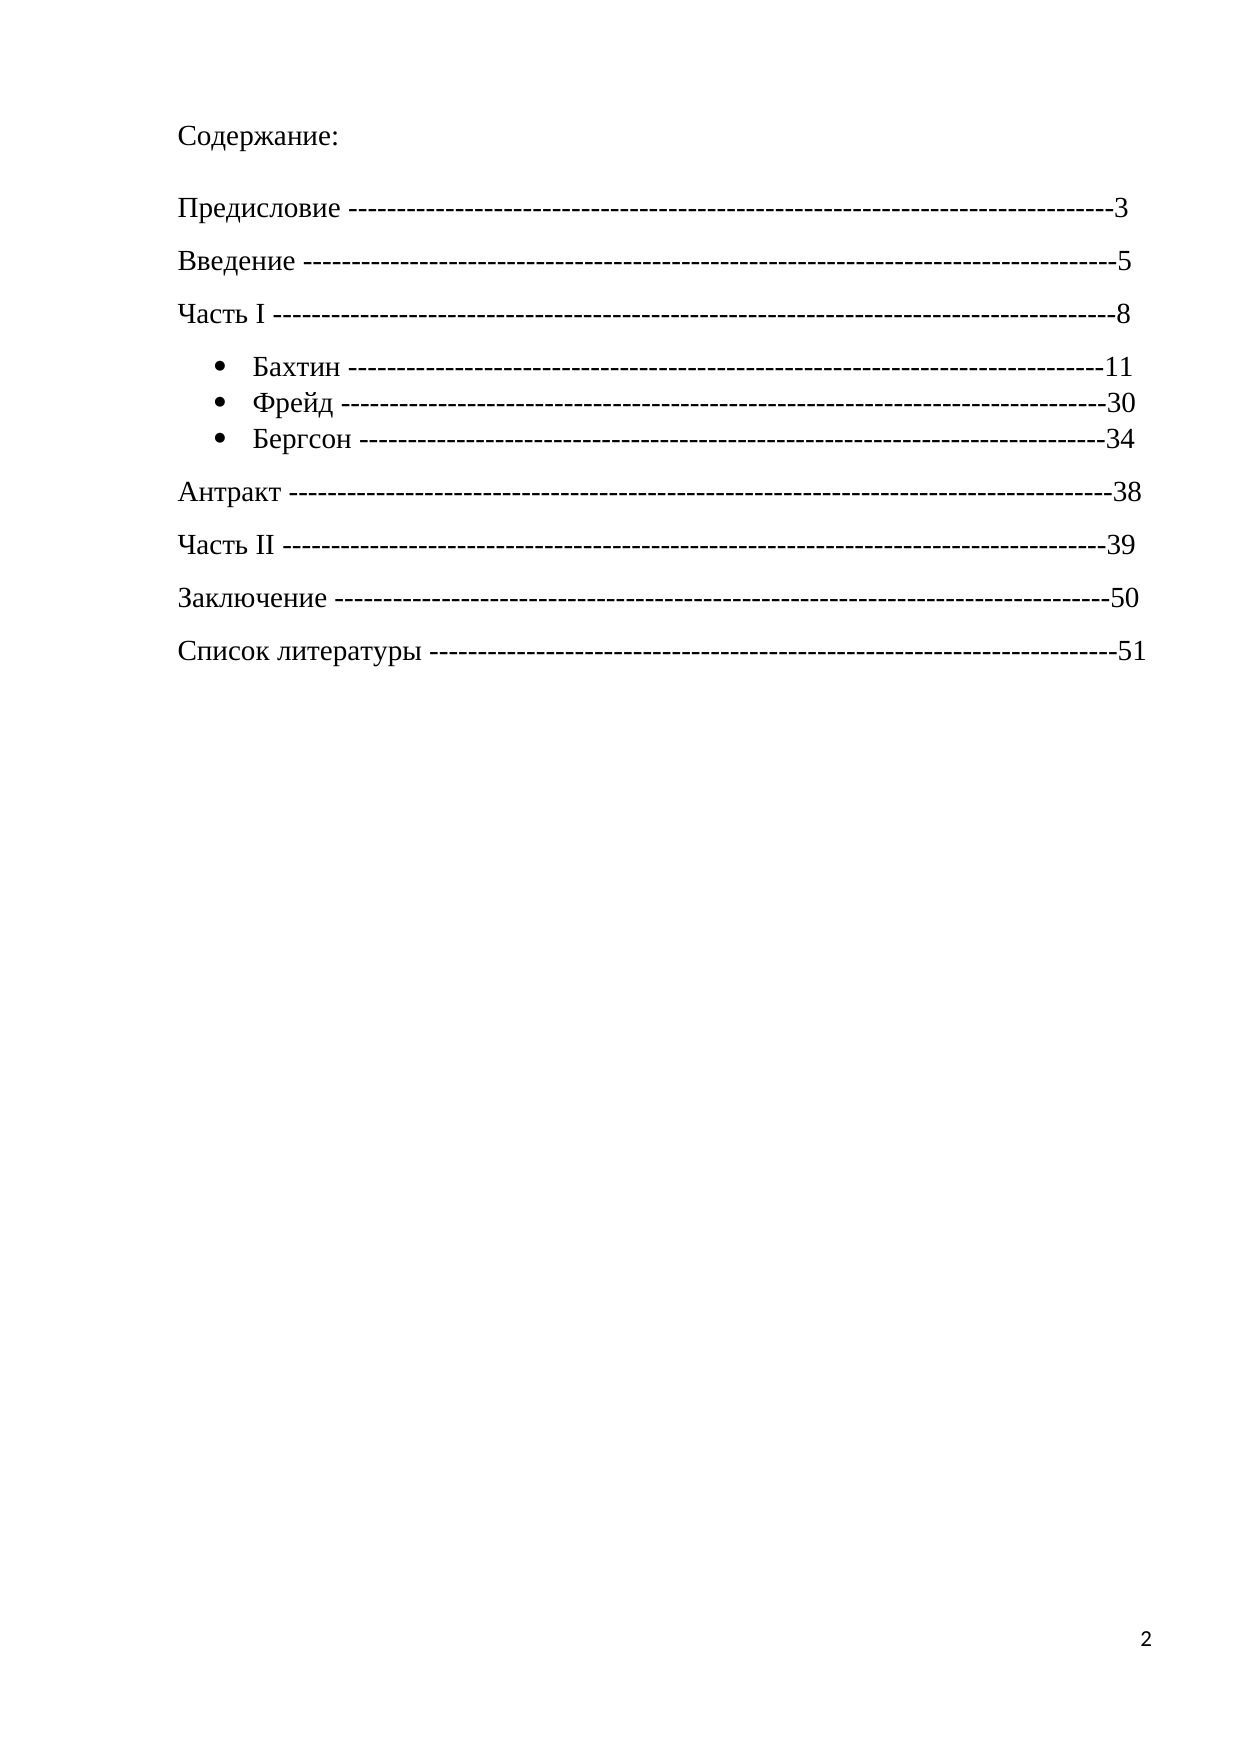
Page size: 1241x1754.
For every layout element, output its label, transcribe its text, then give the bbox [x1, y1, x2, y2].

text Антракт -------------------------------------------------------------------------------------38 [177, 474, 1152, 508]
text Часть I ---------------------------------------------------------------------------------------8 [177, 296, 1152, 329]
text Содержание: Предисловие -------------------------------------------------------------------------------3 [177, 118, 1152, 224]
text Список литературы -----------------------------------------------------------------------51 [177, 633, 1152, 666]
list Фрейд -------------------------------------------------------------------------------30 [215, 385, 1152, 419]
text Введение ------------------------------------------------------------------------------------5 [177, 243, 1152, 277]
text Заключение --------------------------------------------------------------------------------50 [177, 580, 1152, 613]
list Бахтин ------------------------------------------------------------------------------11 [215, 349, 1152, 382]
list Бергсон -----------------------------------------------------------------------------34 [215, 421, 1152, 455]
text Часть II -------------------------------------------------------------------------------------39 [177, 527, 1152, 561]
